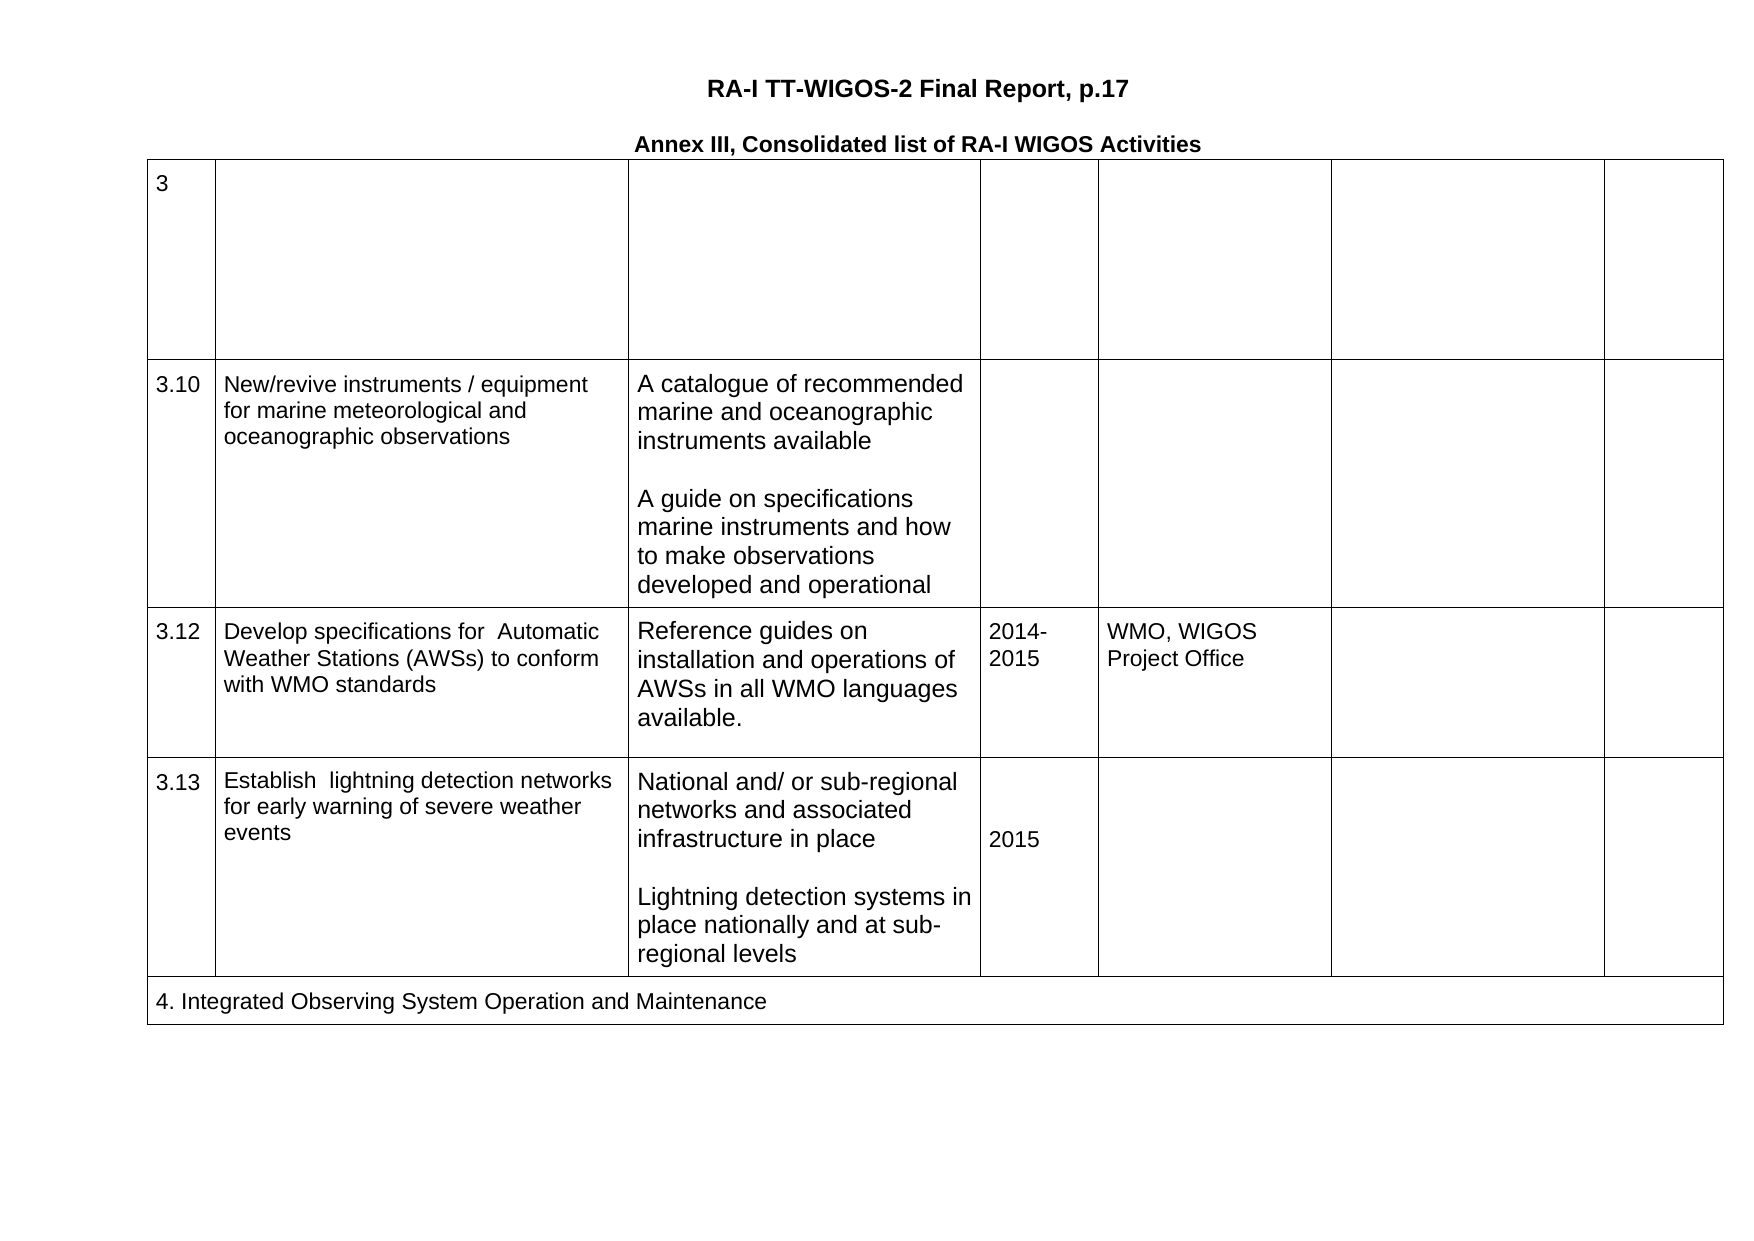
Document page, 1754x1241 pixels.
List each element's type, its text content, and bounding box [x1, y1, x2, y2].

table_cell [216, 160, 628, 359]
table_cell 2014-2015 [981, 608, 1098, 757]
table_cell National and/ or sub-regional networks and associated infrastructure in place Lightning detection systems in place nationally and at sub-regional levels [629, 758, 980, 976]
table_cell [1605, 758, 1723, 976]
table_cell [1332, 160, 1604, 359]
table_cell Develop specifications for Automatic Weather Stations (AWSs) to conform with WMO standards [216, 608, 628, 757]
table_cell [1605, 608, 1723, 757]
table_cell Reference guides on installation and operations of AWSs in all WMO languages available. [629, 608, 980, 757]
table_cell 4. Integrated Observing System Operation and Maintenance [148, 977, 1723, 1024]
table_cell [1332, 758, 1604, 976]
table_cell [1605, 160, 1723, 359]
table_cell New/revive instruments / equipment for marine meteorological and oceanographic observations [216, 360, 628, 607]
table_cell [1332, 360, 1604, 607]
table_cell 3.10 [148, 360, 215, 607]
table_cell [1605, 360, 1723, 607]
table_cell A catalogue of recommended marine and oceanographic instruments available A guide on specifications marine instruments and how to make observations developed and operational [629, 360, 980, 607]
table_cell [981, 160, 1098, 359]
table_cell 3.13 [148, 758, 215, 976]
table_cell [1332, 608, 1604, 757]
table_cell 3 [148, 160, 215, 359]
table_cell [1099, 360, 1331, 607]
table_cell [1099, 758, 1331, 976]
table_cell [629, 160, 980, 359]
table_cell 3.12 [148, 608, 215, 757]
table_cell 2015 [981, 758, 1098, 976]
table_cell WMO, WIGOS Project Office [1099, 608, 1331, 757]
table_cell [1099, 160, 1331, 359]
table_cell Establish lightning detection networks for early warning of severe weather events [216, 758, 628, 976]
table_cell [981, 360, 1098, 607]
